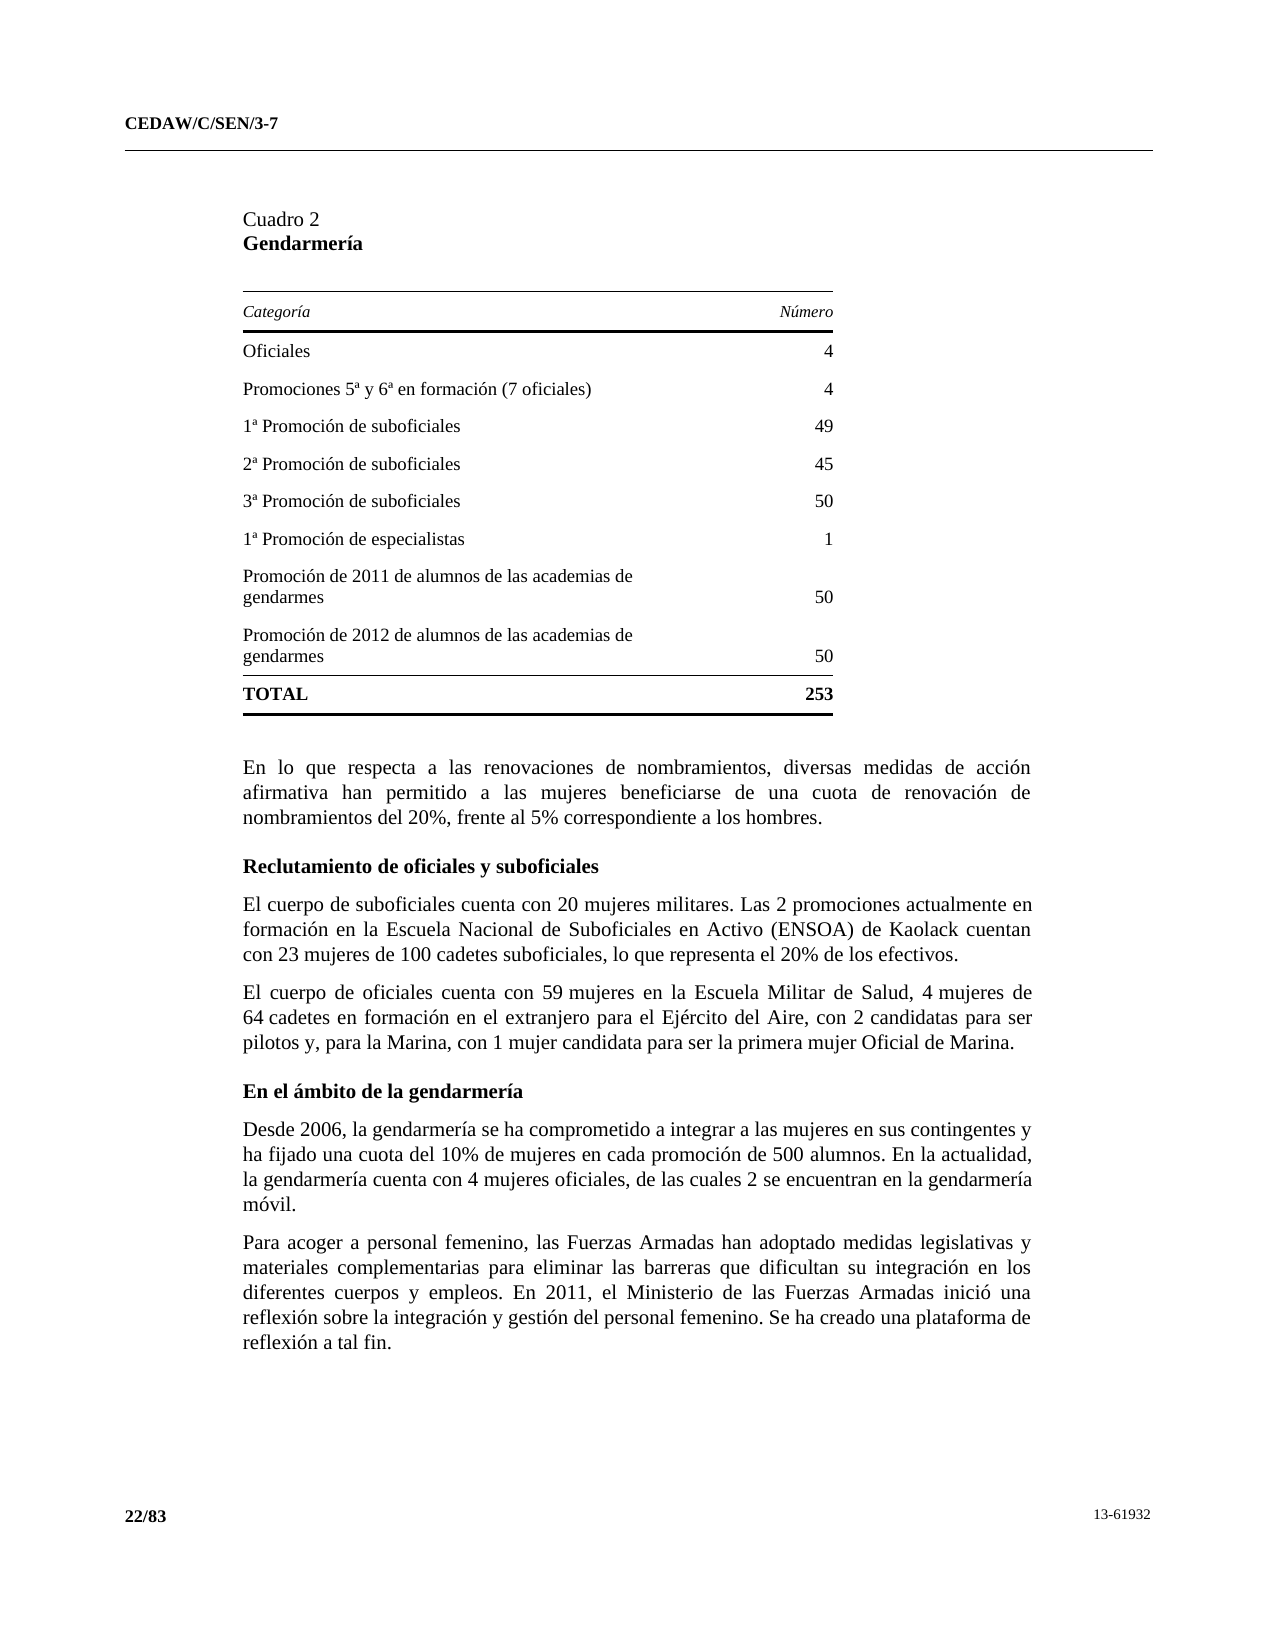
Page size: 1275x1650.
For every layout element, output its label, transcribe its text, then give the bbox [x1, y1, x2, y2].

table_cell 1 [700, 520, 833, 558]
table_cell 49 [700, 408, 833, 445]
text Gendarmería [243, 231, 1032, 254]
table_cell 45 [700, 445, 833, 483]
text El cuerpo de oficiales cuenta con 59 mujeres en la Escuela Militar de Salud, 4 mujeres de 64 cadetes en formación en el extranjero para el Ejército del Aire, con 2 candidatas para ser pilotos y, para la Marina, con 1 mujer candidata para ser la primera mujer Oficial de Marina. [243, 979, 1032, 1054]
subtitle Cuadro 2 [243, 206, 1032, 231]
table_cell Promoción de 2011 de alumnos de las academias de gendarmes [243, 558, 700, 616]
table_cell 1ª Promoción de suboficiales [243, 408, 700, 445]
table_cell Oficiales [243, 333, 700, 370]
table_cell 50 [700, 558, 833, 616]
table_cell 50 [700, 616, 833, 674]
table_cell 1ª Promoción de especialistas [243, 520, 700, 558]
table_cell 253 [700, 676, 833, 713]
table_header Categoría [243, 292, 700, 330]
text En lo que respecta a las renovaciones de nombramientos, diversas medidas de acción afirmativa han permitido a las mujeres beneficiarse de una cuota de renovación de nombramientos del 20%, frente al 5% correspondiente a los hombres. [243, 754, 1032, 829]
text En el ámbito de la gendarmería [124, 1079, 1032, 1104]
text Reclutamiento de oficiales y suboficiales [124, 854, 1032, 879]
table_cell 4 [700, 333, 833, 370]
table_cell Promociones 5ª y 6ª en formación (7 oficiales) [243, 370, 700, 408]
text Desde 2006, la gendarmería se ha comprometido a integrar a las mujeres en sus contingentes y ha fijado una cuota del 10% de mujeres en cada promoción de 500 alumnos. En la actualidad, la gendarmería cuenta con 4 mujeres oficiales, de las cuales 2 se encuentran en la gendarmería móvil. [243, 1116, 1032, 1216]
table_cell 3ª Promoción de suboficiales [243, 483, 700, 520]
table_cell 2ª Promoción de suboficiales [243, 445, 700, 483]
table_cell Promoción de 2012 de alumnos de las academias de gendarmes [243, 616, 700, 674]
text El cuerpo de suboficiales cuenta con 20 mujeres militares. Las 2 promociones actualmente en formación en la Escuela Nacional de Suboficiales en Activo (ENSOA) de Kaolack cuentan con 23 mujeres de 100 cadetes suboficiales, lo que representa el 20% de los efectivos. [243, 891, 1032, 966]
text Para acoger a personal femenino, las Fuerzas Armadas han adoptado medidas legislativas y materiales complementarias para eliminar las barreras que dificultan su integración en los diferentes cuerpos y empleos. En 2011, el Ministerio de las Fuerzas Armadas inició una reflexión sobre la integración y gestión del personal femenino. Se ha creado una plataforma de reflexión a tal fin. [243, 1229, 1032, 1354]
table_cell 4 [700, 370, 833, 408]
table_header Número [700, 292, 833, 330]
table_cell 50 [700, 483, 833, 520]
table_cell TOTAL [243, 676, 700, 713]
